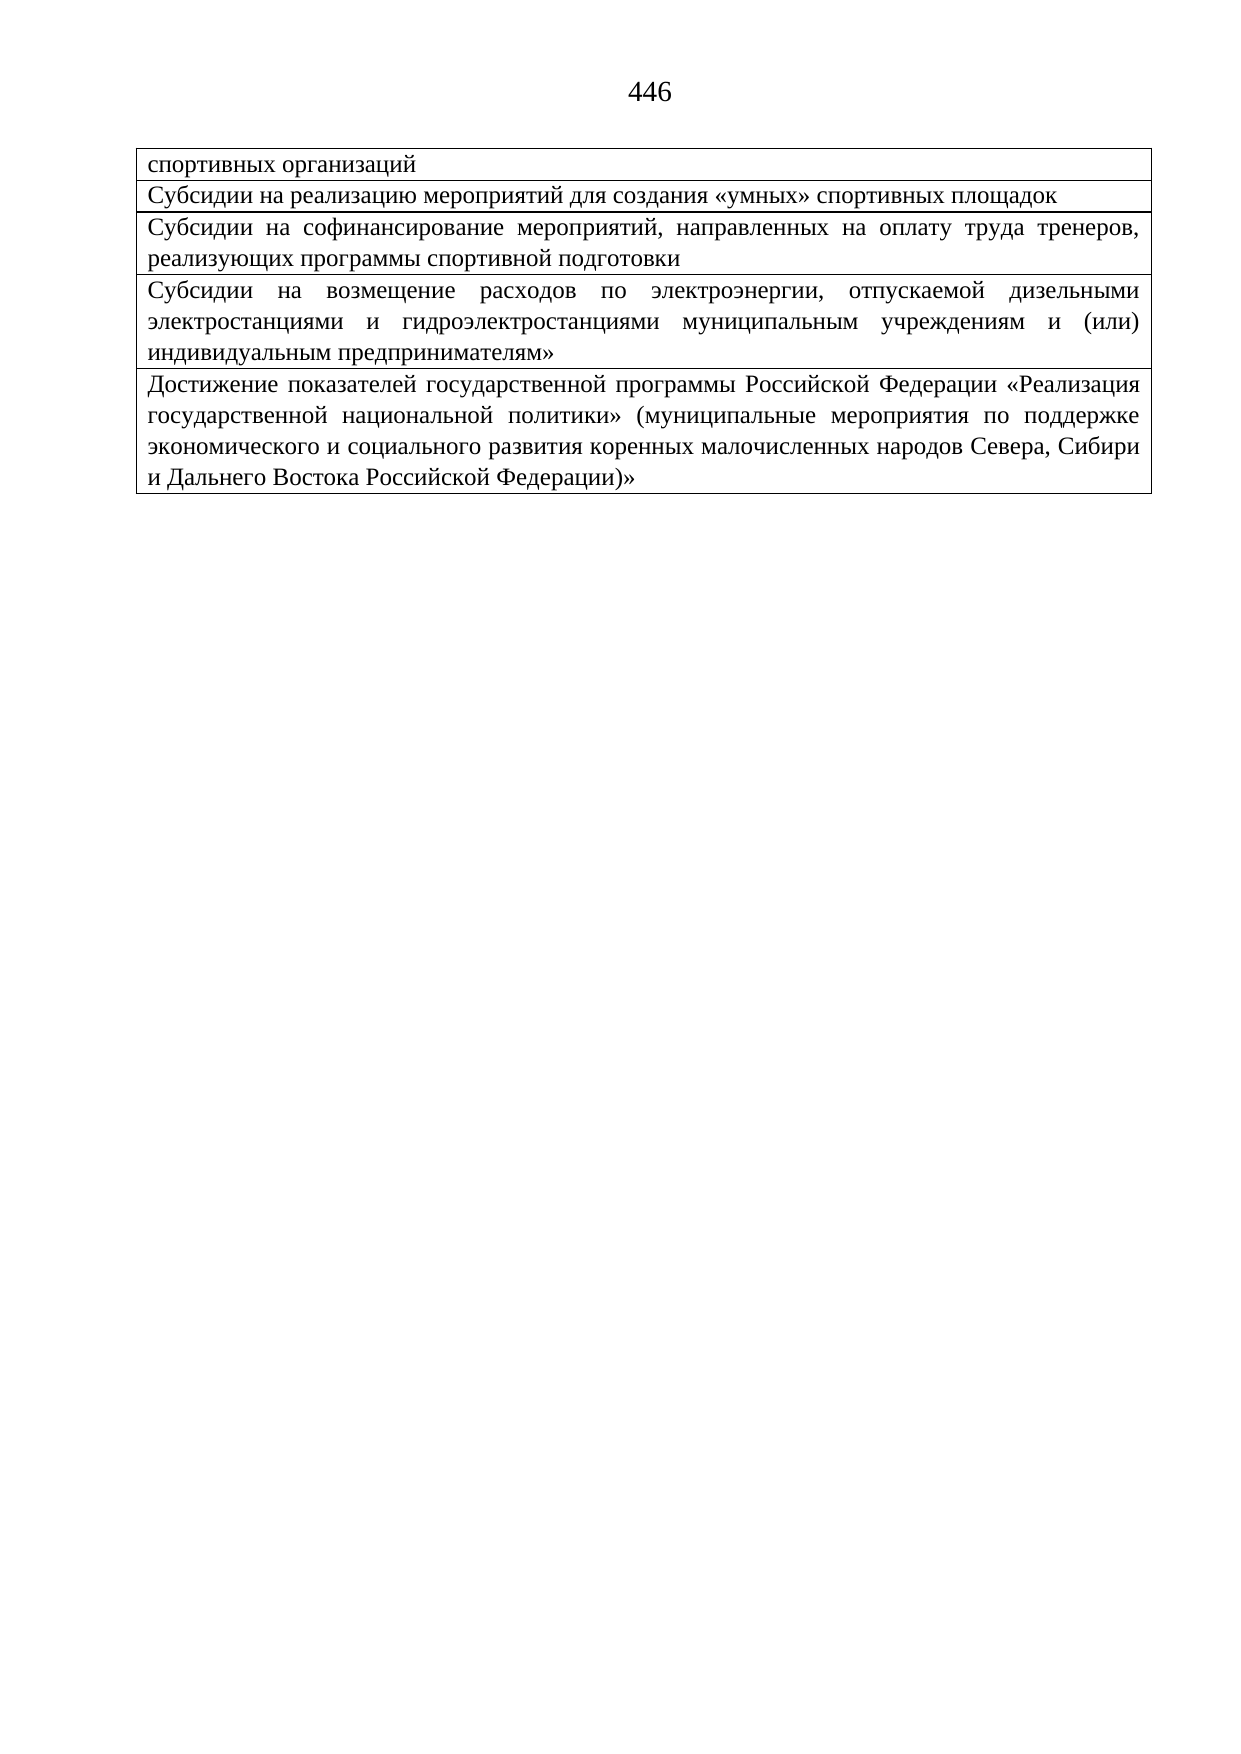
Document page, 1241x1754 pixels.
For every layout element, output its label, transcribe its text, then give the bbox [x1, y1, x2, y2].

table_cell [137, 149, 1151, 179]
table_cell Субсидии на возмещение расходов по электроэнергии, отпускаемой дизельными электростанциями и гидроэлектростанциями муниципальным учреждениям и (или) индивидуальным предпринимателям» [137, 275, 1151, 368]
table_cell Достижение показателей государственной программы Российской Федерации «Реализация государственной национальной политики» (муниципальные мероприятия по поддержке экономического и социального развития коренных малочисленных народов Севера, Сибири и Дальнего Востока Российской Федерации)» [137, 369, 1151, 493]
table_cell Субсидии на софинансирование мероприятий, направленных на оплату труда тренеров, реализующих программы спортивной подготовки [137, 213, 1151, 274]
table_cell Субсидии на реализацию мероприятий для создания «умных» спортивных площадок [137, 181, 1151, 211]
